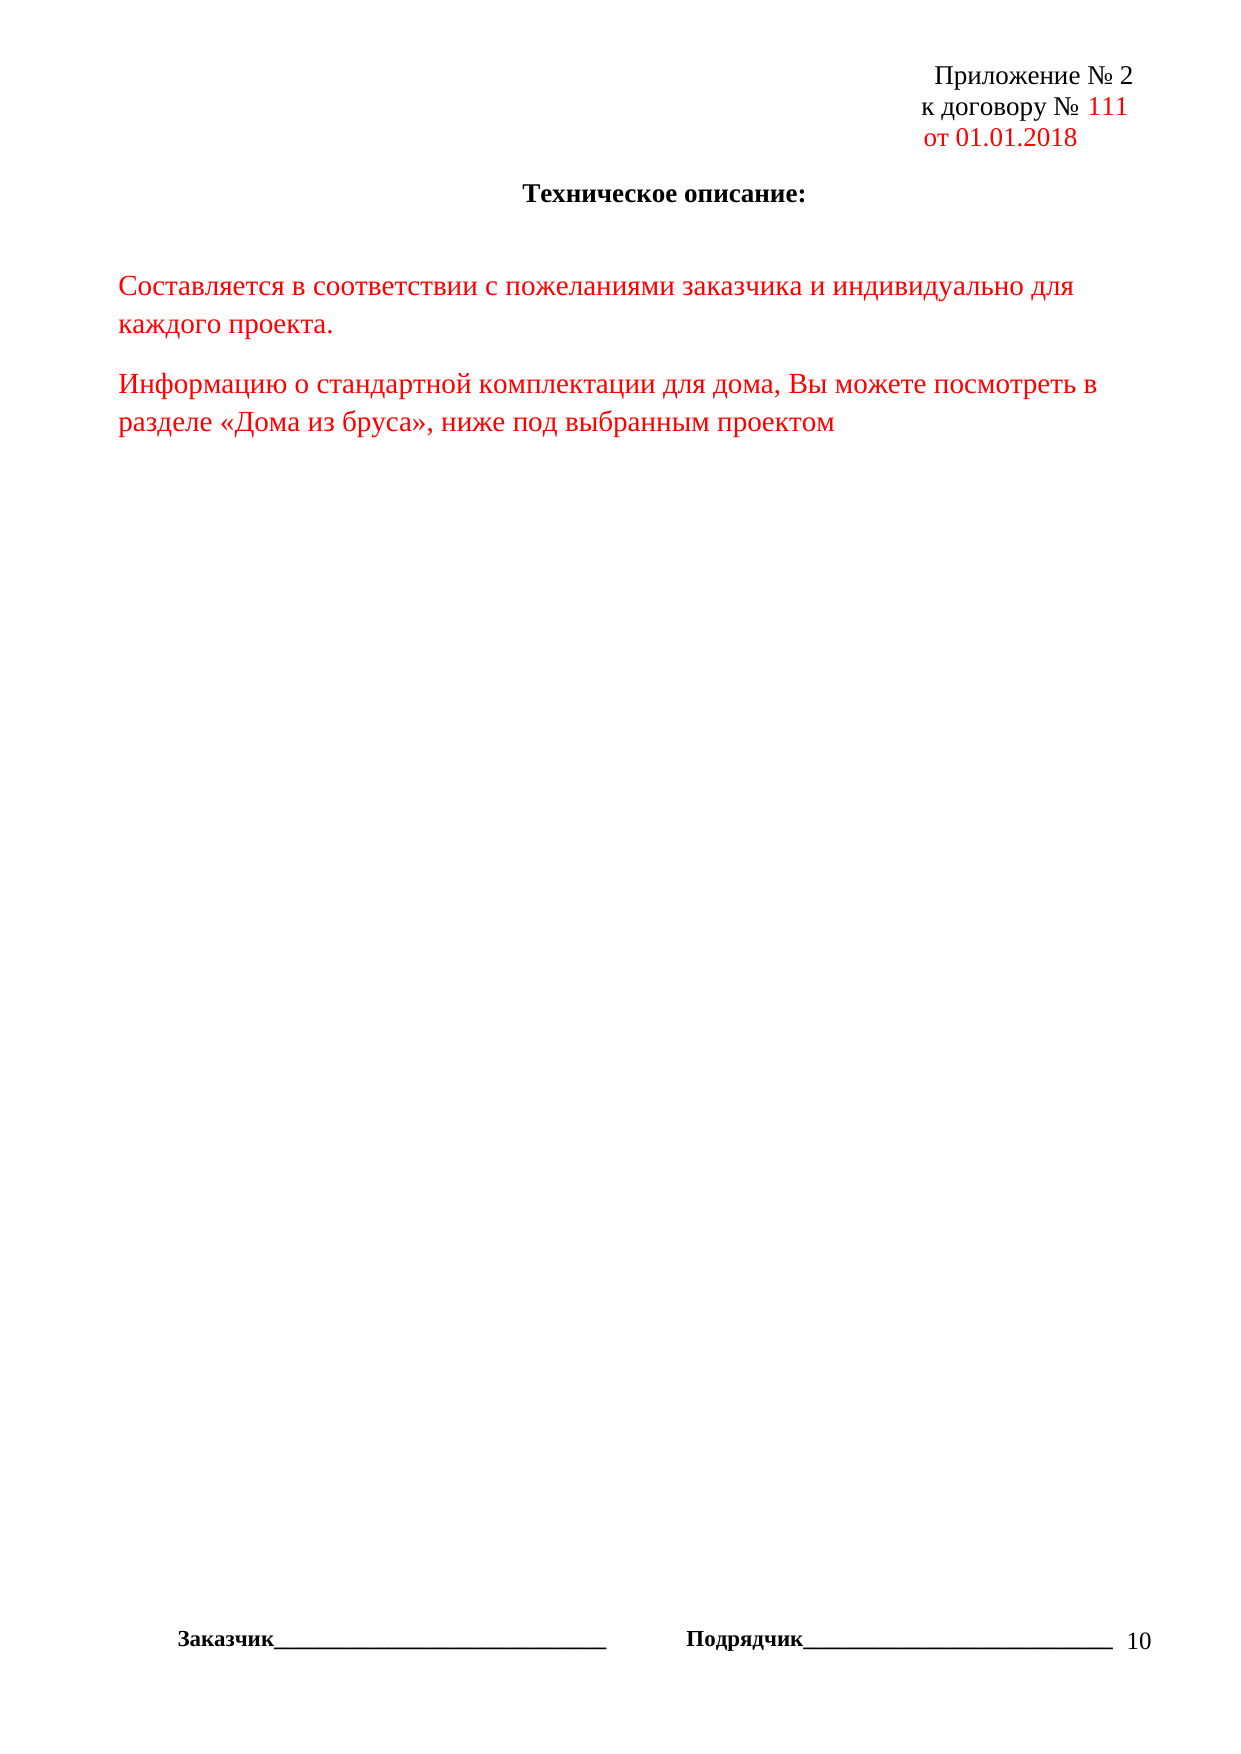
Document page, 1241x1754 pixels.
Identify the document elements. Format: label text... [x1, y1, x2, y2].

subtitle Техническое описание: [177, 178, 1152, 209]
text Информацию о стандартной комплектации для дома, Вы можете посмотреть в разделе «Дома из бруса», ниже под выбранным проектом [118, 366, 1152, 438]
list Приложение № 2 [177, 59, 1152, 90]
list от 01.01.2018 [148, 121, 1152, 153]
text Составляется в соответствии с пожеланиями заказчика и индивидуально для каждого проекта. [118, 268, 1152, 340]
list к договору № 111 [148, 90, 1152, 121]
